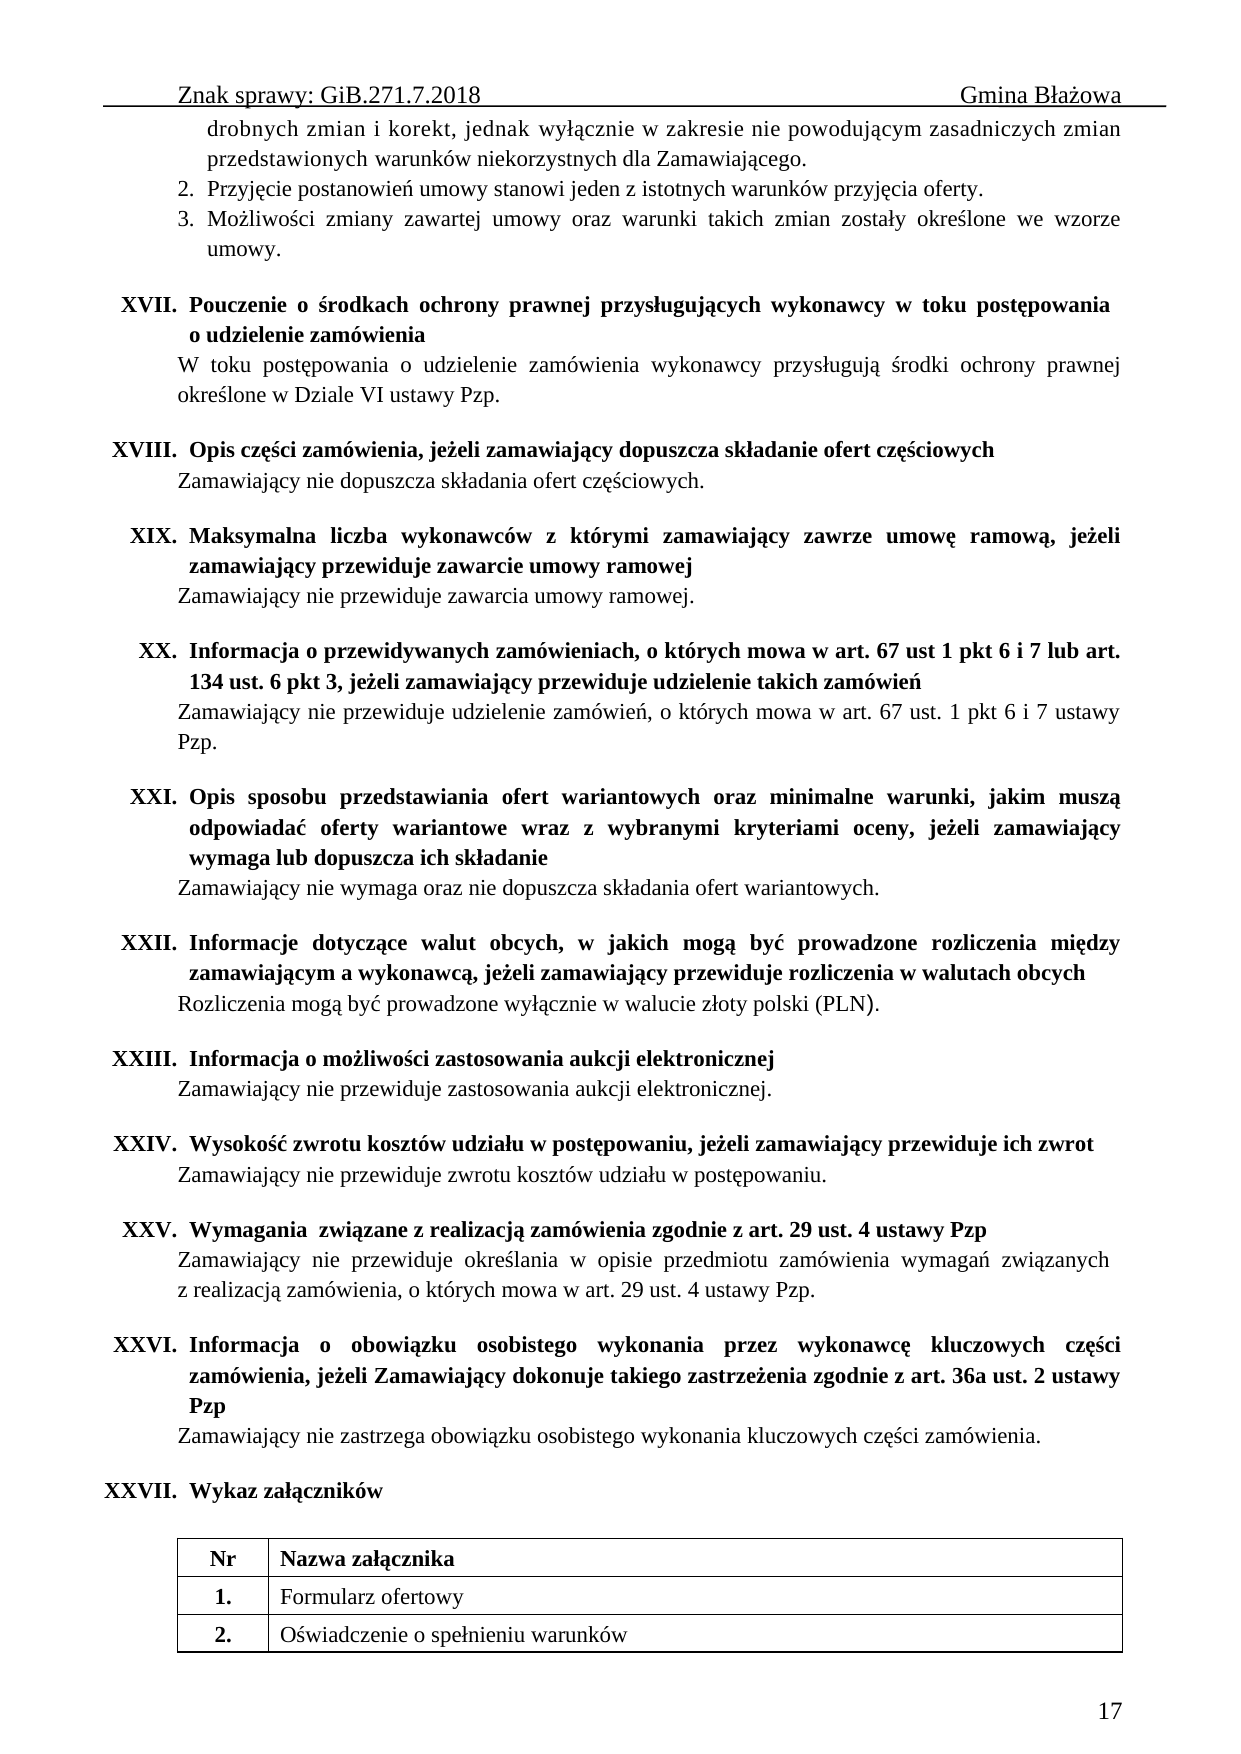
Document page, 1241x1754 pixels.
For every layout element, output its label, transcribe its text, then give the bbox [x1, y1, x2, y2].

text Rozliczenia mogą być prowadzone wyłącznie w walucie złoty polski (PLN). [177, 989, 1122, 1016]
subtitle Opis części zamówienia, jeżeli zamawiający dopuszcza składanie ofert częściowych [177, 436, 1122, 463]
text Zamawiający nie zastrzega obowiązku osobistego wykonania kluczowych części zamówienia. [177, 1422, 1122, 1448]
text Zamawiający nie przewiduje udzielenie zamówień, o których mowa w art. 67 ust. 1 pkt 6 i 7 ustawy Pzp. [177, 698, 1122, 754]
table_header Nazwa załącznika [269, 1539, 1122, 1576]
list Przyjęcie postanowień umowy stanowi jeden z istotnych warunków przyjęcia oferty. [177, 175, 1122, 201]
text Zamawiający nie przewiduje zastosowania aukcji elektronicznej. [177, 1075, 1122, 1102]
text Zamawiający nie przewiduje określania w opisie przedmiotu zamówienia wymagań związanych z realizacją zamówienia, o których mowa w art. 29 ust. 4 ustawy Pzp. [177, 1246, 1122, 1303]
table_cell 1. [178, 1577, 268, 1613]
list Wymagania związane z realizacją zamówienia zgodnie z art. 29 ust. 4 ustawy Pzp [177, 1216, 1122, 1242]
list Możliwości zmiany zawartej umowy oraz warunki takich zmian zostały określone we wzorze umowy. [177, 205, 1122, 262]
text Zamawiający nie przewiduje zwrotu kosztów udziału w postępowaniu. [177, 1161, 1122, 1187]
text Zamawiający nie przewiduje zawarcia umowy ramowej. [177, 582, 1122, 609]
subtitle Wysokość zwrotu kosztów udziału w postępowaniu, jeżeli zamawiający przewiduje ich zwrot [177, 1130, 1122, 1157]
subtitle Informacje dotyczące walut obcych, w jakich mogą być prowadzone rozliczenia między zamawiającym a wykonawcą, jeżeli zamawiający przewiduje rozliczenia w walutach obcych [177, 929, 1122, 986]
subtitle Informacja o obowiązku osobistego wykonania przez wykonawcę kluczowych części zamówienia, jeżeli Zamawiający dokonuje takiego zastrzeżenia zgodnie z art. 36a ust. 2 ustawy Pzp [177, 1331, 1122, 1418]
subtitle Informacja o przewidywanych zamówieniach, o których mowa w art. 67 ust 1 pkt 6 i 7 lub art. 134 ust. 6 pkt 3, jeżeli zamawiający przewiduje udzielenie takich zamówień [177, 637, 1122, 694]
table_cell Formularz ofertowy [269, 1577, 1122, 1613]
text Zamawiający nie dopuszcza składania ofert częściowych. [177, 467, 1122, 493]
subtitle Wykaz załączników [177, 1477, 1122, 1504]
subtitle Maksymalna liczba wykonawców z którymi zamawiający zawrze umowę ramową, jeżeli zamawiający przewiduje zawarcie umowy ramowej [177, 522, 1122, 578]
subtitle Pouczenie o środkach ochrony prawnej przysługujących wykonawcy w toku postępowania o udzielenie zamówienia [177, 291, 1122, 347]
text Zamawiający nie wymaga oraz nie dopuszcza składania ofert wariantowych. [177, 874, 1122, 900]
subtitle Opis sposobu przedstawiania ofert wariantowych oraz minimalne warunki, jakim muszą odpowiadać oferty wariantowe wraz z wybranymi kryteriami oceny, jeżeli zamawiający wymaga lub dopuszcza ich składanie [177, 783, 1122, 870]
table_cell Oświadczenie o spełnieniu warunków [269, 1615, 1122, 1651]
text W toku postępowania o udzielenie zamówienia wykonawcy przysługują środki ochrony prawnej określone w Dziale VI ustawy Pzp. [177, 351, 1122, 408]
table_cell 2. [178, 1615, 268, 1651]
table_header Nr [178, 1539, 268, 1576]
subtitle Informacja o możliwości zastosowania aukcji elektronicznej [177, 1045, 1122, 1071]
